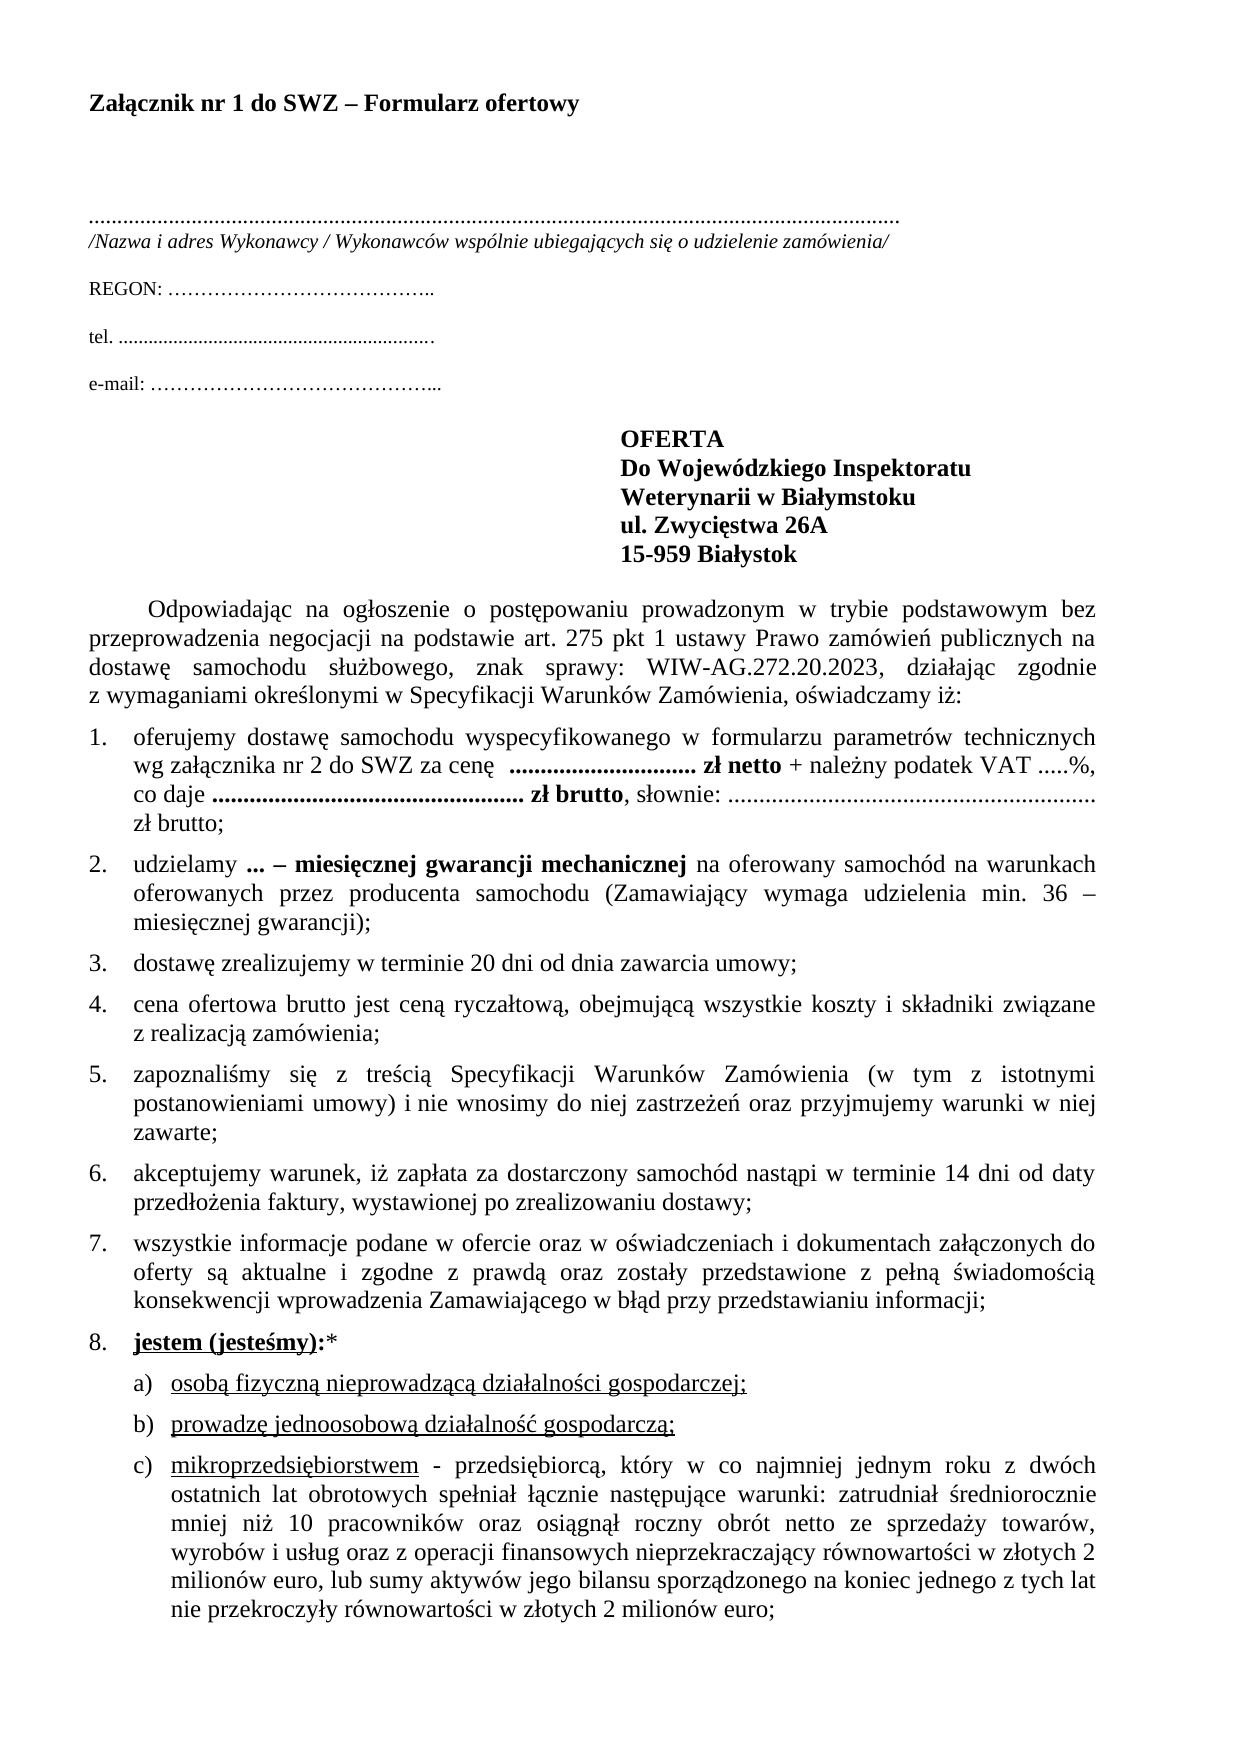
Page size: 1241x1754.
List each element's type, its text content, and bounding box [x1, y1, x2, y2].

text /Nazwa i adres Wykonawcy / Wykonawców wspólnie ubiegających się o udzielenie zamówienia/ [89, 229, 1097, 253]
subtitle OFERTA [620, 424, 1097, 453]
list oferujemy dostawę samochodu wyspecyfikowanego w formularzu parametrów technicznych wg załącznika nr 2 do SWZ za cenę .............................. zł netto + należny podatek VAT .....%, co daje .................................................. zł brutto, słownie: ........................................................... zł brutto; [89, 722, 1097, 837]
text REGON: ………………………………….. [89, 278, 1097, 300]
text e-mail: ……………………………………... [89, 373, 1097, 395]
text Odpowiadając na ogłoszenie o postępowaniu prowadzonym w trybie podstawowym bez przeprowadzenia negocjacji na podstawie art. 275 pkt 1 ustawy Prawo zamówień publicznych na dostawę samochodu służbowego, znak sprawy: WIW-AG.272.20.2023, działając zgodnie z wymaganiami określonymi w Specyfikacji Warunków Zamówienia, oświadczamy iż: [89, 594, 1097, 709]
text Do Wojewódzkiego Inspektoratu Weterynarii w Białymstoku [620, 453, 1097, 510]
list jestem (jesteśmy):* [89, 1327, 1097, 1356]
list mikroprzedsiębiorstwem - przedsiębiorcą, który w co najmniej jednym roku z dwóch ostatnich lat obrotowych spełniał łącznie następujące warunki: zatrudniał średniorocznie mniej niż 10 pracowników oraz osiągnął roczny obrót netto ze sprzedaży towarów, wyrobów i usług oraz z operacji finansowych nieprzekraczający równowartości w złotych 2 milionów euro, lub sumy aktywów jego bilansu sporządzonego na koniec jednego z tych lat nie przekroczyły równowartości w złotych 2 milionów euro; [133, 1451, 1097, 1623]
list prowadzę jednoosobową działalność gospodarczą; [133, 1409, 1097, 1438]
text .............................................................................................................................................. [89, 191, 1097, 229]
list udzielamy ... – miesięcznej gwarancji mechanicznej na oferowany samochód na warunkach oferowanych przez producenta samochodu (Zamawiający wymaga udzielenia min. 36 – miesięcznej gwarancji); [89, 849, 1097, 936]
text tel. . [89, 325, 1097, 348]
list zapoznaliśmy się z treścią Specyfikacji Warunków Zamówienia (w tym z istotnymi postanowieniami umowy) i nie wnosimy do niej zastrzeżeń oraz przyjmujemy warunki w niej zawarte; [89, 1059, 1097, 1146]
list wszystkie informacje podane w ofercie oraz w oświadczeniach i dokumentach załączonych do oferty są aktualne i zgodne z prawdą oraz zostały przedstawione z pełną świadomością konsekwencji wprowadzenia Zamawiającego w błąd przy przedstawianiu informacji; [89, 1228, 1097, 1314]
text 15-959 Białystok [620, 539, 1097, 568]
list cena ofertowa brutto jest ceną ryczałtową, obejmującą wszystkie koszty i składniki związane z realizacją zamówienia; [89, 989, 1097, 1047]
subtitle Załącznik nr 1 do SWZ – Formularz ofertowy [89, 88, 1097, 116]
list dostawę zrealizujemy w terminie 20 dni od dnia zawarcia umowy; [89, 948, 1097, 977]
list akceptujemy warunek, iż zapłata za dostarczony samochód nastąpi w terminie 14 dni od daty przedłożenia faktury, wystawionej po zrealizowaniu dostawy; [89, 1158, 1097, 1216]
list osobą fizyczną nieprowadzącą działalności gospodarczej; [133, 1368, 1097, 1397]
text ul. Zwycięstwa 26A [620, 510, 1097, 539]
